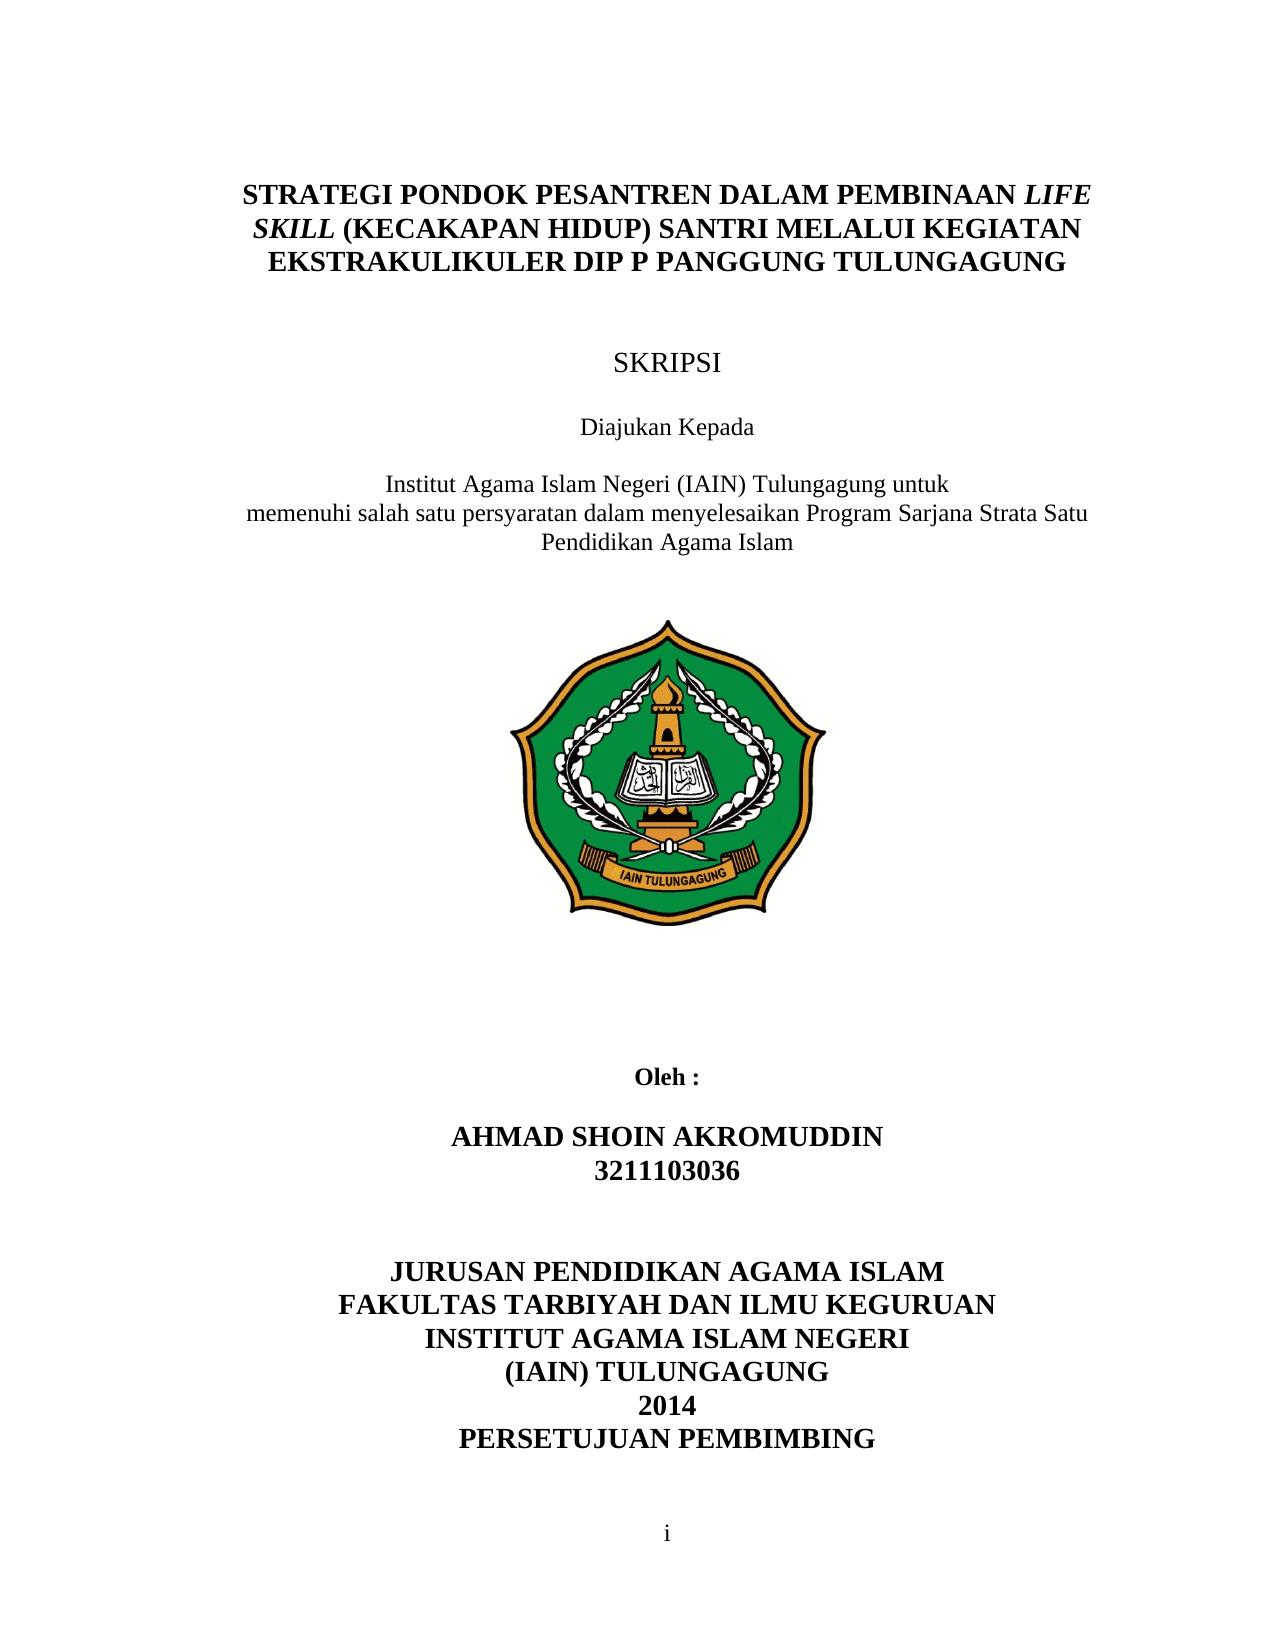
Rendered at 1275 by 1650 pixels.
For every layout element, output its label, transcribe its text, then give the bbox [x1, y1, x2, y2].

text FAKULTAS TARBIYAH DAN ILMU KEGURUAN [236, 1287, 1098, 1321]
text Diajukan Kepada [236, 412, 1098, 441]
text STRATEGI PONDOK PESANTREN DALAM PEMBINAAN LIFE SKILL (KECAKAPAN HIDUP) SANTRI MELALUI KEGIATAN EKSTRAKULIKULER DIP P PANGGUNG TULUNGAGUNG [236, 177, 1098, 278]
text SKRIPSI [236, 345, 1098, 378]
text PERSETUJUAN PEMBIMBING [236, 1421, 1098, 1455]
text INSTITUT AGAMA ISLAM NEGERI [236, 1321, 1098, 1354]
text AHMAD SHOIN AKROMUDDIN [236, 1119, 1098, 1153]
picture [497, 613, 837, 932]
text 2014 [236, 1388, 1098, 1421]
text Oleh : [236, 1062, 1098, 1091]
text 3211103036 [236, 1153, 1098, 1187]
text JURUSAN PENDIDIKAN AGAMA ISLAM [236, 1254, 1098, 1287]
text Institut Agama Islam Negeri (IAIN) Tulungagung untuk [236, 469, 1098, 498]
text (IAIN) TULUNGAGUNG [236, 1354, 1098, 1388]
text memenuhi salah satu persyaratan dalam menyelesaikan Program Sarjana Strata Satu Pendidikan Agama Islam [236, 498, 1098, 556]
